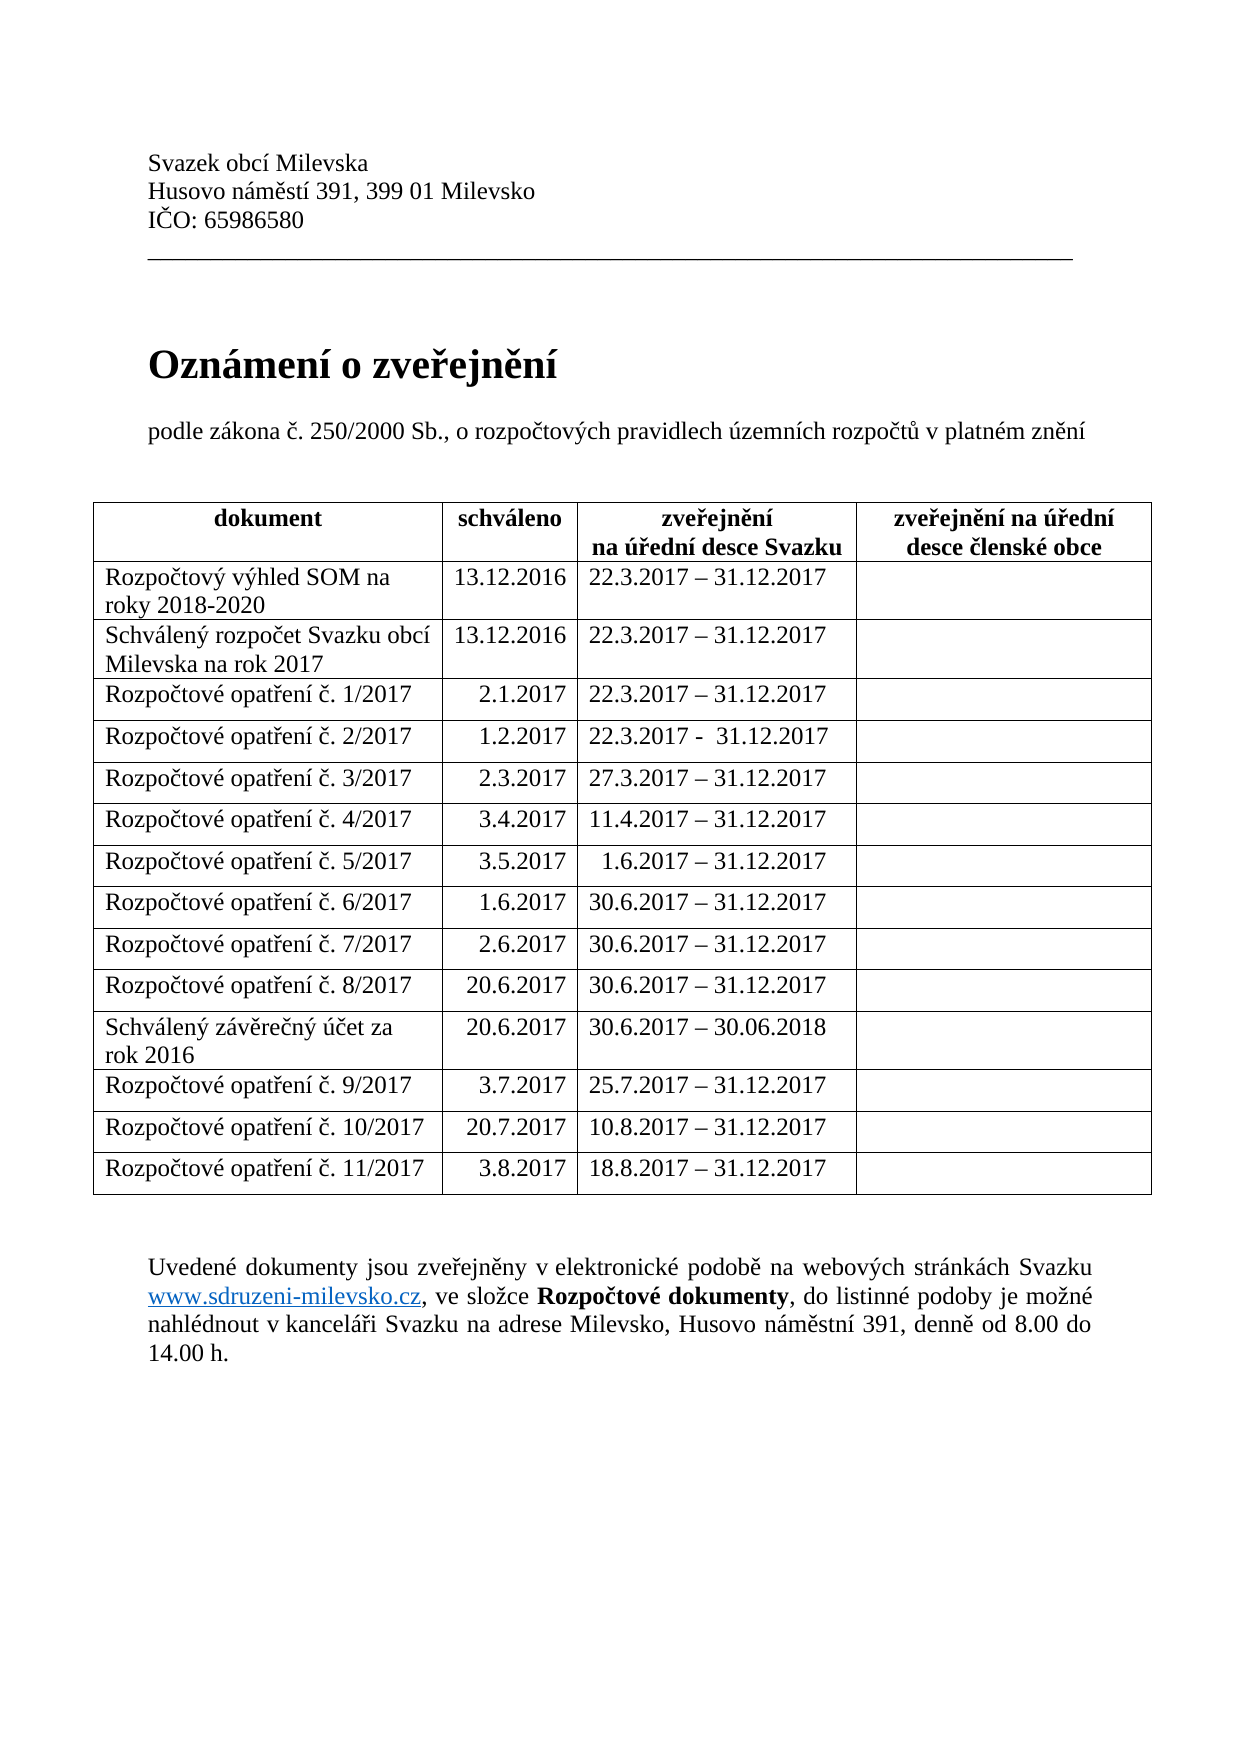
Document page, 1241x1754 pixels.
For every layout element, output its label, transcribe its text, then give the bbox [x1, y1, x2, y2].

table_cell 3.7.2017 [443, 1070, 577, 1111]
table_cell Rozpočtové opatření č. 11/2017 [94, 1153, 442, 1193]
table_cell 22.3.2017 - 31.12.2017 [578, 721, 856, 762]
table_cell Rozpočtové opatření č. 10/2017 [94, 1112, 442, 1152]
table_cell 3.4.2017 [443, 804, 577, 845]
table_cell 30.6.2017 – 31.12.2017 [578, 929, 856, 969]
table_cell 30.6.2017 – 30.06.2018 [578, 1012, 856, 1069]
table_cell [857, 1012, 1151, 1069]
table_cell Rozpočtové opatření č. 4/2017 [94, 804, 442, 845]
table_cell 1.2.2017 [443, 721, 577, 762]
table_cell Rozpočtové opatření č. 1/2017 [94, 679, 442, 720]
table_cell 3.8.2017 [443, 1153, 577, 1193]
table_header zveřejnění na úřední desce Svazku [578, 503, 856, 561]
text Husovo náměstí 391, 399 01 Milevsko [148, 176, 1093, 205]
table_header zveřejnění na úřední desce členské obce [857, 503, 1151, 561]
table_cell [857, 970, 1151, 1011]
table_cell 25.7.2017 – 31.12.2017 [578, 1070, 856, 1111]
text __________________________________________________________________________ [148, 234, 1093, 263]
table_cell 3.5.2017 [443, 846, 577, 886]
table_cell Rozpočtový výhled SOM na roky 2018-2020 [94, 562, 442, 619]
table_cell [857, 1112, 1151, 1152]
table_header schváleno [443, 503, 577, 561]
table_cell Schválený rozpočet Svazku obcí Milevska na rok 2017 [94, 620, 442, 678]
table_cell [857, 887, 1151, 928]
text Uvedené dokumenty jsou zveřejněny v elektronické podobě na webových stránkách Svazku www.sdruzeni-milevsko.cz, ve složce Rozpočtové dokumenty, do listinné podoby je možné nahlédnout v kanceláři Svazku na adrese Milevsko, Husovo náměstní 391, denně od 8.00 do 14.00 h. [148, 1252, 1093, 1367]
table_cell Schválený závěrečný účet za rok 2016 [94, 1012, 442, 1069]
table_cell [857, 763, 1151, 803]
table_cell Rozpočtové opatření č. 9/2017 [94, 1070, 442, 1111]
table_cell [857, 1070, 1151, 1111]
table_cell [857, 1153, 1151, 1193]
table_cell Rozpočtové opatření č. 8/2017 [94, 970, 442, 1011]
table_cell [857, 620, 1151, 678]
table_cell [857, 929, 1151, 969]
table_cell 20.6.2017 [443, 970, 577, 1011]
table_cell Rozpočtové opatření č. 6/2017 [94, 887, 442, 928]
table_cell Rozpočtové opatření č. 3/2017 [94, 763, 442, 803]
table_cell 11.4.2017 – 31.12.2017 [578, 804, 856, 845]
table_cell Rozpočtové opatření č. 7/2017 [94, 929, 442, 969]
table_cell 22.3.2017 – 31.12.2017 [578, 679, 856, 720]
table_header dokument [94, 503, 442, 561]
table_cell 30.6.2017 – 31.12.2017 [578, 970, 856, 1011]
table_cell 13.12.2016 [443, 620, 577, 678]
table_cell [857, 804, 1151, 845]
table_cell 22.3.2017 – 31.12.2017 [578, 562, 856, 619]
table_cell 20.6.2017 [443, 1012, 577, 1069]
table_cell 2.6.2017 [443, 929, 577, 969]
table_cell 2.1.2017 [443, 679, 577, 720]
table_cell 27.3.2017 – 31.12.2017 [578, 763, 856, 803]
table_cell 13.12.2016 [443, 562, 577, 619]
table_cell 2.3.2017 [443, 763, 577, 803]
text podle zákona č. 250/2000 Sb., o rozpočtových pravidlech územních rozpočtů v platném znění [148, 416, 1093, 445]
table_cell 1.6.2017 [443, 887, 577, 928]
table_cell [857, 679, 1151, 720]
table_cell 10.8.2017 – 31.12.2017 [578, 1112, 856, 1152]
text Oznámení o zveřejnění [148, 339, 1093, 387]
table_cell 20.7.2017 [443, 1112, 577, 1152]
table_cell [857, 721, 1151, 762]
table_cell Rozpočtové opatření č. 5/2017 [94, 846, 442, 886]
table_cell [857, 846, 1151, 886]
table_cell 22.3.2017 – 31.12.2017 [578, 620, 856, 678]
text IČO: 65986580 [148, 205, 1093, 234]
table_cell Rozpočtové opatření č. 2/2017 [94, 721, 442, 762]
text Svazek obcí Milevska [148, 148, 1093, 176]
table_cell 30.6.2017 – 31.12.2017 [578, 887, 856, 928]
table_cell 18.8.2017 – 31.12.2017 [578, 1153, 856, 1193]
table_cell 1.6.2017 – 31.12.2017 [578, 846, 856, 886]
table_cell [857, 562, 1151, 619]
